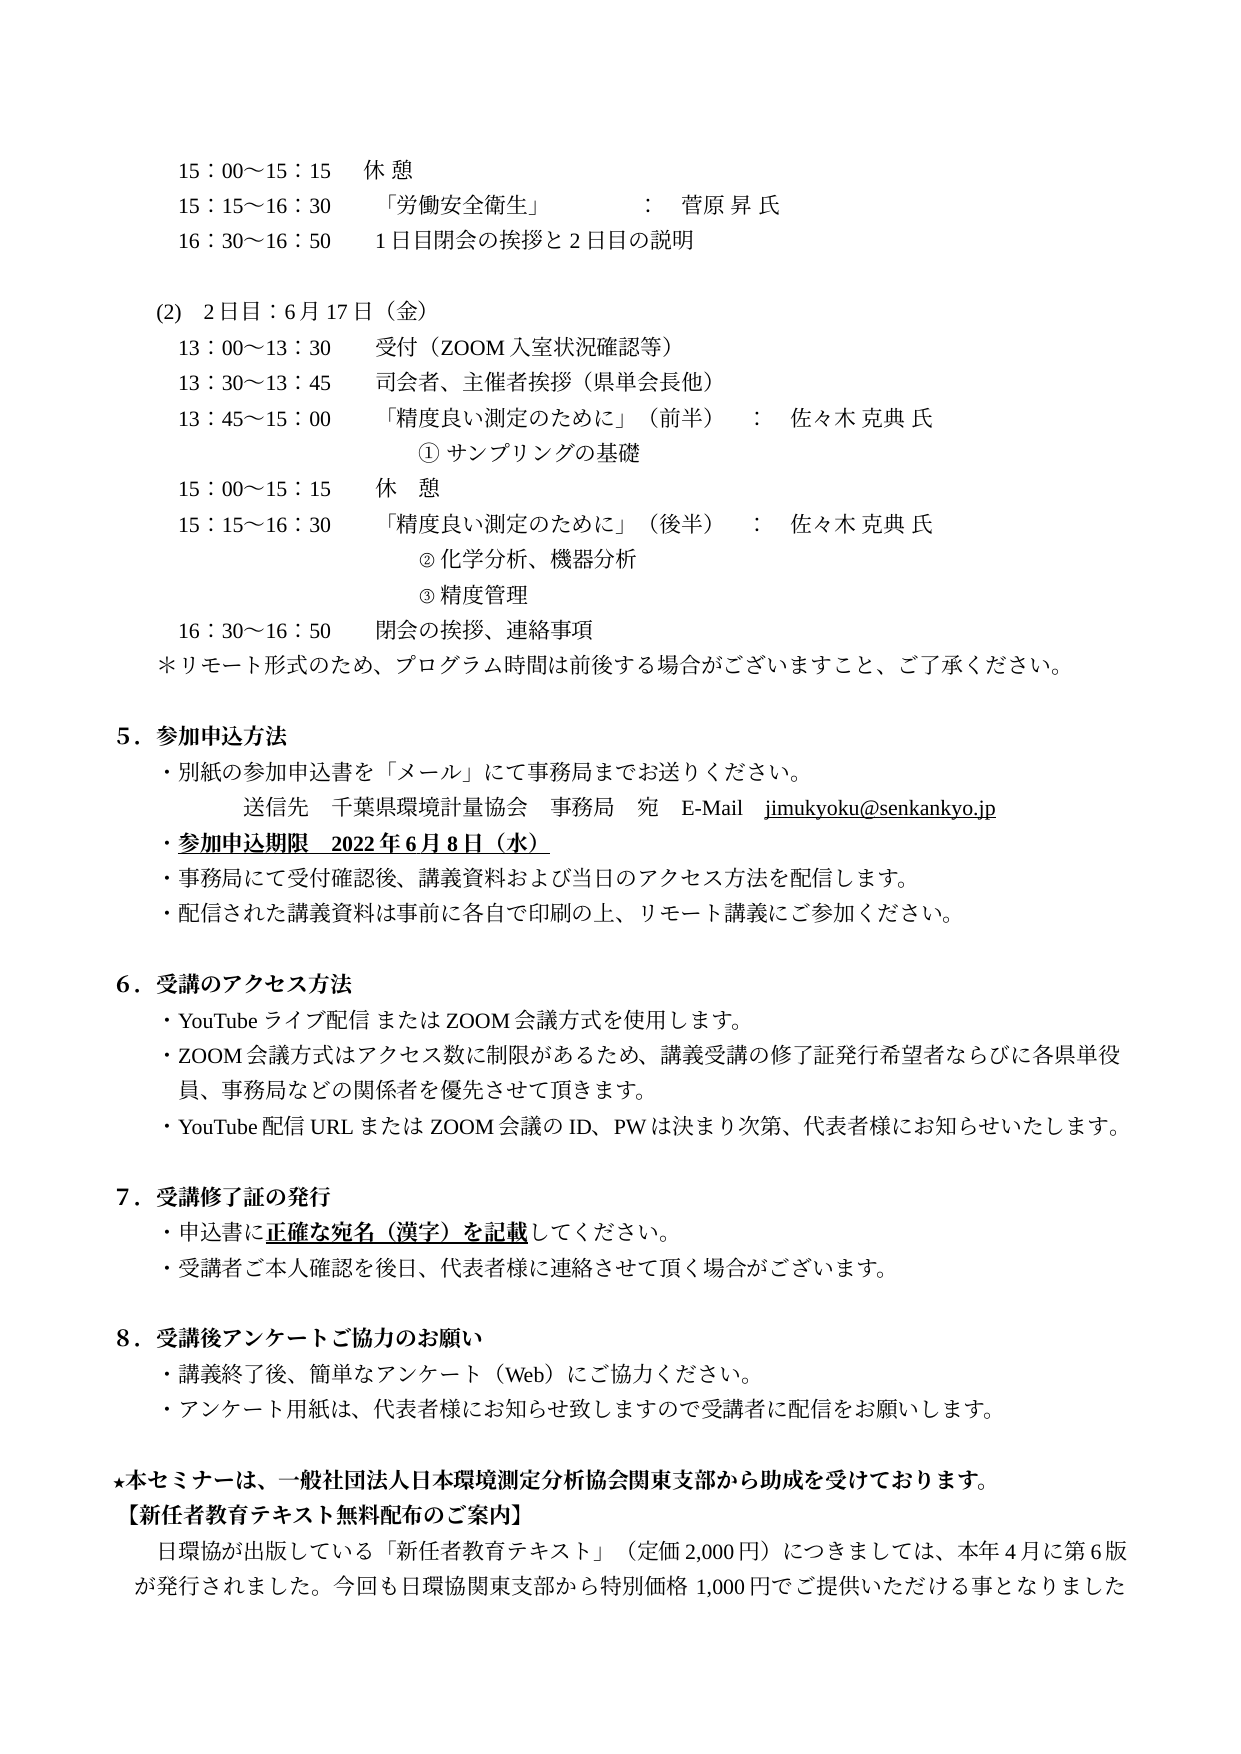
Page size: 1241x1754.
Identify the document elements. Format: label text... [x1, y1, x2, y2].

text ・ZOOM会議方式はアクセス数に制限があるため、講義受講の修了証発行希望者ならびに各県単役 [112, 1036, 1128, 1072]
text ５．参加申込方法 [112, 718, 1128, 753]
text ・講義終了後、簡単なアンケート（Web）にご協力ください。 [112, 1355, 1128, 1391]
text ・YouTube配信URL または ZOOM会議のID、PWは決まり次第、代表者様にお知らせいたします。 [112, 1107, 1128, 1143]
text ＊リモート形式のため、プログラム時間は前後する場合がございますこと、ご了承ください。 [112, 647, 1128, 682]
text 16：30～16：50 閉会の挨拶、連絡事項 [112, 611, 1128, 647]
text ・アンケート用紙は、代表者様にお知らせ致しますので受講者に配信をお願いします。 [112, 1391, 1128, 1426]
text ② 化学分析、機器分析 [112, 541, 1128, 576]
text ・事務局にて受付確認後、講義資料および当日のアクセス方法を配信します。 [112, 859, 1128, 895]
text ・受講者ご本人確認を後日、代表者様に連絡させて頂く場合がございます。 [112, 1249, 1128, 1284]
text 員、事務局などの関係者を優先させて頂きます。 [112, 1072, 1128, 1107]
text 送信先 千葉県環境計量協会 事務局 宛 E-Mail jimukyoku@senkankyo.jp [112, 788, 1128, 824]
text 13：00～13：30 受付（ZOOM入室状況確認等） [112, 328, 1128, 363]
text ① サンプリングの基礎 [112, 434, 1128, 470]
text 日環協が出版している「新任者教育テキスト」（定価2,000円）につきましては、本年4月に第6版 [112, 1532, 1128, 1568]
text 15：00～15：15 休 憩 [112, 151, 1128, 186]
text ・配信された講義資料は事前に各自で印刷の上、リモート講義にご参加ください。 [112, 895, 1128, 930]
text ７．受講修了証の発行 [112, 1178, 1128, 1213]
text ・申込書に正確な宛名（漢字）を記載してください。 [112, 1213, 1128, 1249]
text (2) 2日目：6月17日（金） [112, 293, 1128, 328]
text ・参加申込期限 2022年6月8日（水） [112, 824, 1128, 859]
text 15：15～16：30 「労働安全衛生」 ： 菅原 昇 氏 [112, 186, 1128, 222]
text ・別紙の参加申込書を「メール」にて事務局までお送りください。 [112, 753, 1128, 788]
text ③ 精度管理 [112, 576, 1128, 611]
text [112, 1568, 1128, 1603]
text 【新任者教育テキスト無料配布のご案内】 [112, 1497, 1128, 1532]
text ６．受講のアクセス方法 [112, 966, 1128, 1001]
text 15：00～15：15 休 憩 [112, 470, 1128, 505]
text 16：30～16：50 1日目閉会の挨拶と2日目の説明 [112, 222, 1128, 257]
text ８．受講後アンケートご協力のお願い [112, 1320, 1128, 1355]
text 15：15～16：30 「精度良い測定のために」（後半） ： 佐々木 克典 氏 [112, 505, 1128, 541]
text ★本セミナーは、一般社団法人日本環境測定分析協会関東支部から助成を受けております。 [112, 1461, 1128, 1497]
text ・YouTubeライブ配信 またはZOOM会議方式を使用します。 [112, 1001, 1128, 1036]
text 13：30～13：45 司会者、主催者挨拶（県単会長他） [112, 363, 1128, 399]
text 13：45～15：00 「精度良い測定のために」（前半） ： 佐々木 克典 氏 [112, 399, 1128, 434]
